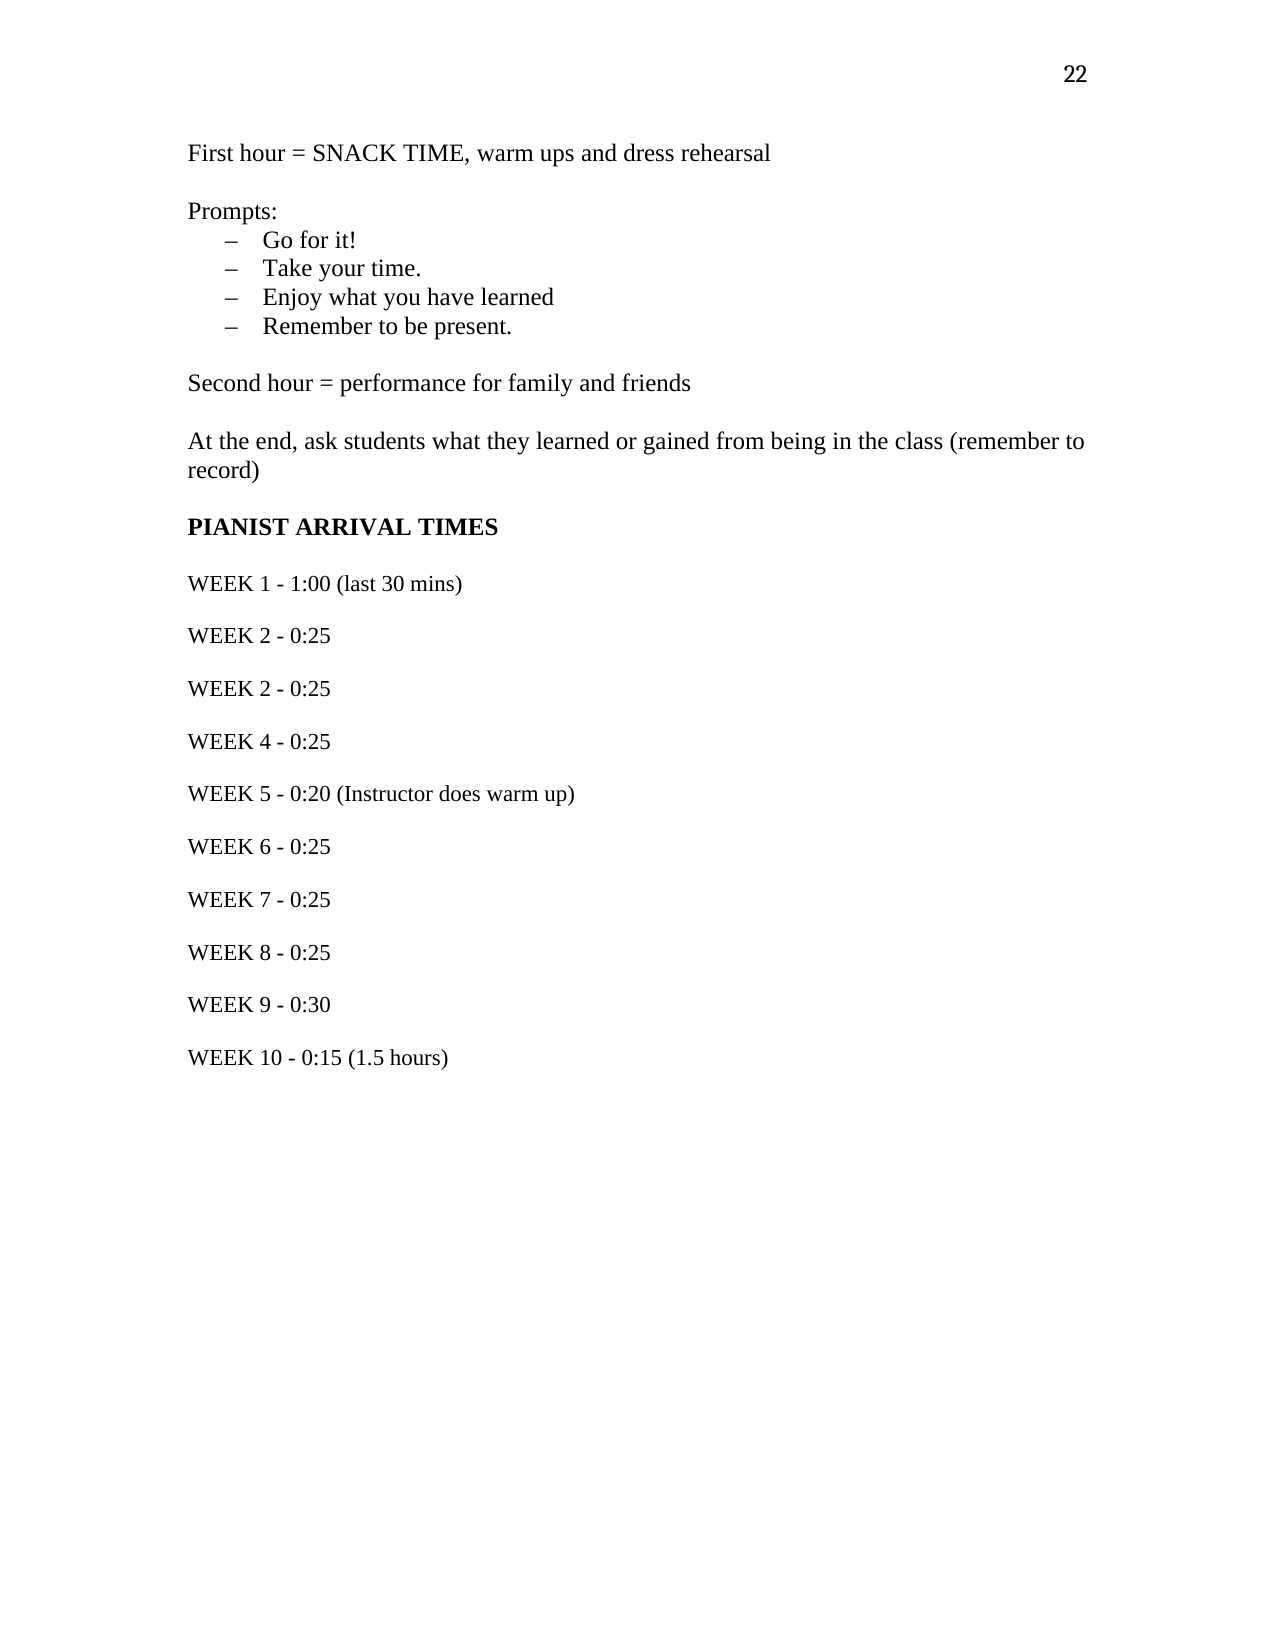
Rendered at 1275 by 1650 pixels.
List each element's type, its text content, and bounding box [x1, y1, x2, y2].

text Prompts: [187, 196, 1087, 225]
text WEEK 4 - 0:25 [187, 728, 1087, 754]
text First hour = SNACK TIME, warm ups and dress rehearsal [187, 138, 1087, 167]
text WEEK 6 - 0:25 [187, 833, 1087, 859]
text WEEK 8 - 0:25 [187, 939, 1087, 965]
text Second hour = performance for family and friends [187, 368, 1087, 397]
text At the end, ask students what they learned or gained from being in the class (remember to record) [187, 426, 1087, 483]
list Go for it! [225, 225, 1087, 253]
text WEEK 10 - 0:15 (1.5 hours) [187, 1044, 1087, 1070]
text WEEK 2 - 0:25 [187, 622, 1087, 649]
text PIANIST ARRIVAL TIMES [187, 512, 1087, 541]
list Enjoy what you have learned [225, 282, 1087, 311]
text WEEK 9 - 0:30 [187, 991, 1087, 1018]
text WEEK 1 - 1:00 (last 30 mins) [187, 570, 1087, 596]
list Remember to be present. [225, 311, 1087, 340]
text WEEK 2 - 0:25 [187, 675, 1087, 701]
text WEEK 5 - 0:20 (Instructor does warm up) [187, 781, 1087, 807]
list Take your time. [225, 253, 1087, 282]
text WEEK 7 - 0:25 [187, 886, 1087, 912]
